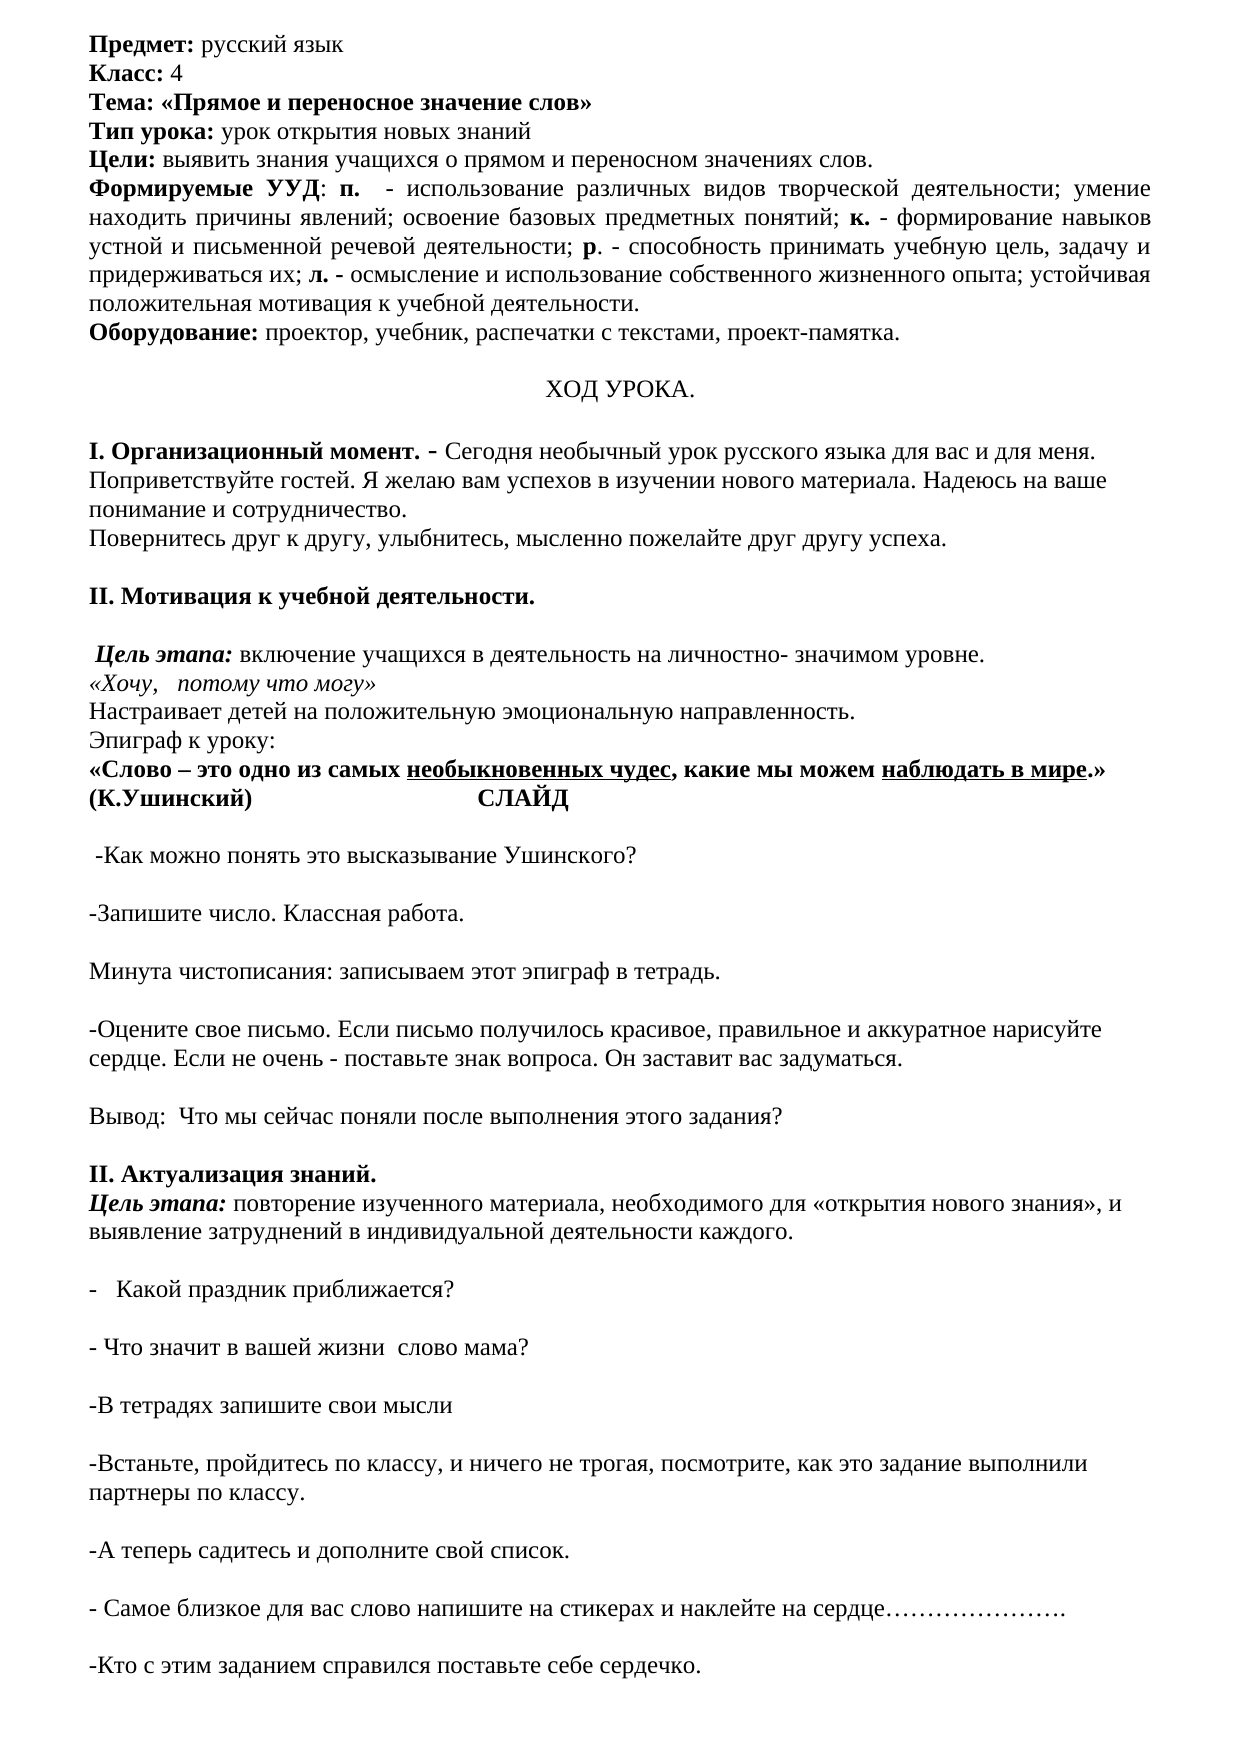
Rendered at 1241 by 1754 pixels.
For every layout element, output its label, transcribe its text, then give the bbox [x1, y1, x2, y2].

text Цель этапа: повторение изученного материала, необходимого для «открытия нового знания», и выявление затруднений в индивидуальной деятельности каждого. [89, 1188, 1152, 1245]
text Формируемые УУД: п. - использование различных видов творческой деятельности; умение находить причины явлений; освоение базовых предметных понятий; к. - формирование навыков устной и письменной речевой деятельности; р. - способность принимать учебную цель, задачу и придерживаться их; л. - осмысление и использование собственного жизненного опыта; устойчивая положительная мотивация к учебной деятельности. [89, 173, 1152, 317]
text - Какой праздник приближается? [89, 1274, 1152, 1303]
text «Слово – это одно из самых необыкновенных чудес, какие мы можем наблюдать в мире.» (К.Ушинский) СЛАЙД [89, 754, 1152, 811]
text ХОД УРОКА. [89, 374, 1152, 403]
text Тип урока: урок открытия новых знаний [89, 116, 1152, 144]
text -В тетрадях запишите свои мысли [89, 1390, 1152, 1419]
text -А теперь садитесь и дополните свой список. [89, 1535, 1152, 1563]
text -Запишите число. Классная работа. [89, 898, 1152, 927]
text Настраивает детей на положительную эмоциональную направленность. [89, 696, 1152, 725]
text Минута чистописания: записываем этот эпиграф в тетрадь. [89, 956, 1152, 985]
text Цель этапа: включение учащихся в деятельность на личностно- значимом уровне. [89, 639, 1152, 668]
text -Оцените свое письмо. Если письмо получилось красивое, правильное и аккуратное нарисуйте сердце. Если не очень - поставьте знак вопроса. Он заставит вас задуматься. [89, 1014, 1152, 1072]
text - Самое близкое для вас слово напишите на стикерах и наклейте на сердце…………………. [89, 1593, 1152, 1621]
text II. Актуализация знаний. [89, 1159, 1152, 1188]
text «Хочу, потому что могу» [89, 668, 1152, 696]
text Предмет: русский язык [89, 29, 1152, 58]
text Оборудование: проектор, учебник, распечатки с текстами, проект-памятка. [89, 317, 1152, 346]
text Класс: 4 [89, 58, 1152, 87]
text -Встаньте, пройдитесь по классу, и ничего не трогая, посмотрите, как это задание выполнили партнеры по классу. [89, 1448, 1152, 1506]
text - Что значит в вашей жизни слово мама? [89, 1332, 1152, 1361]
text Эпиграф к уроку: [89, 725, 1152, 754]
text -Как можно понять это высказывание Ушинского? [89, 841, 1152, 869]
text I. Организационный момент. - Сегодня необычный урок русского языка для вас и для меня. Поприветствуйте гостей. Я желаю вам успехов в изучении нового материала. Надеюсь на ваше понимание и сотрудничество. [89, 432, 1152, 523]
text II. Мотивация к учебной деятельности. [89, 581, 1152, 610]
text -Кто с этим заданием справился поставьте себе сердечко. [89, 1651, 1152, 1679]
text Цели: выявить знания учащихся о прямом и переносном значениях слов. [89, 144, 1152, 173]
text Вывод: Что мы сейчас поняли после выполнения этого задания? [89, 1101, 1152, 1130]
text Тема: «Прямое и переносное значение слов» [89, 87, 1152, 116]
text Повернитесь друг к другу, улыбнитесь, мысленно пожелайте друг другу успеха. [89, 523, 1152, 552]
